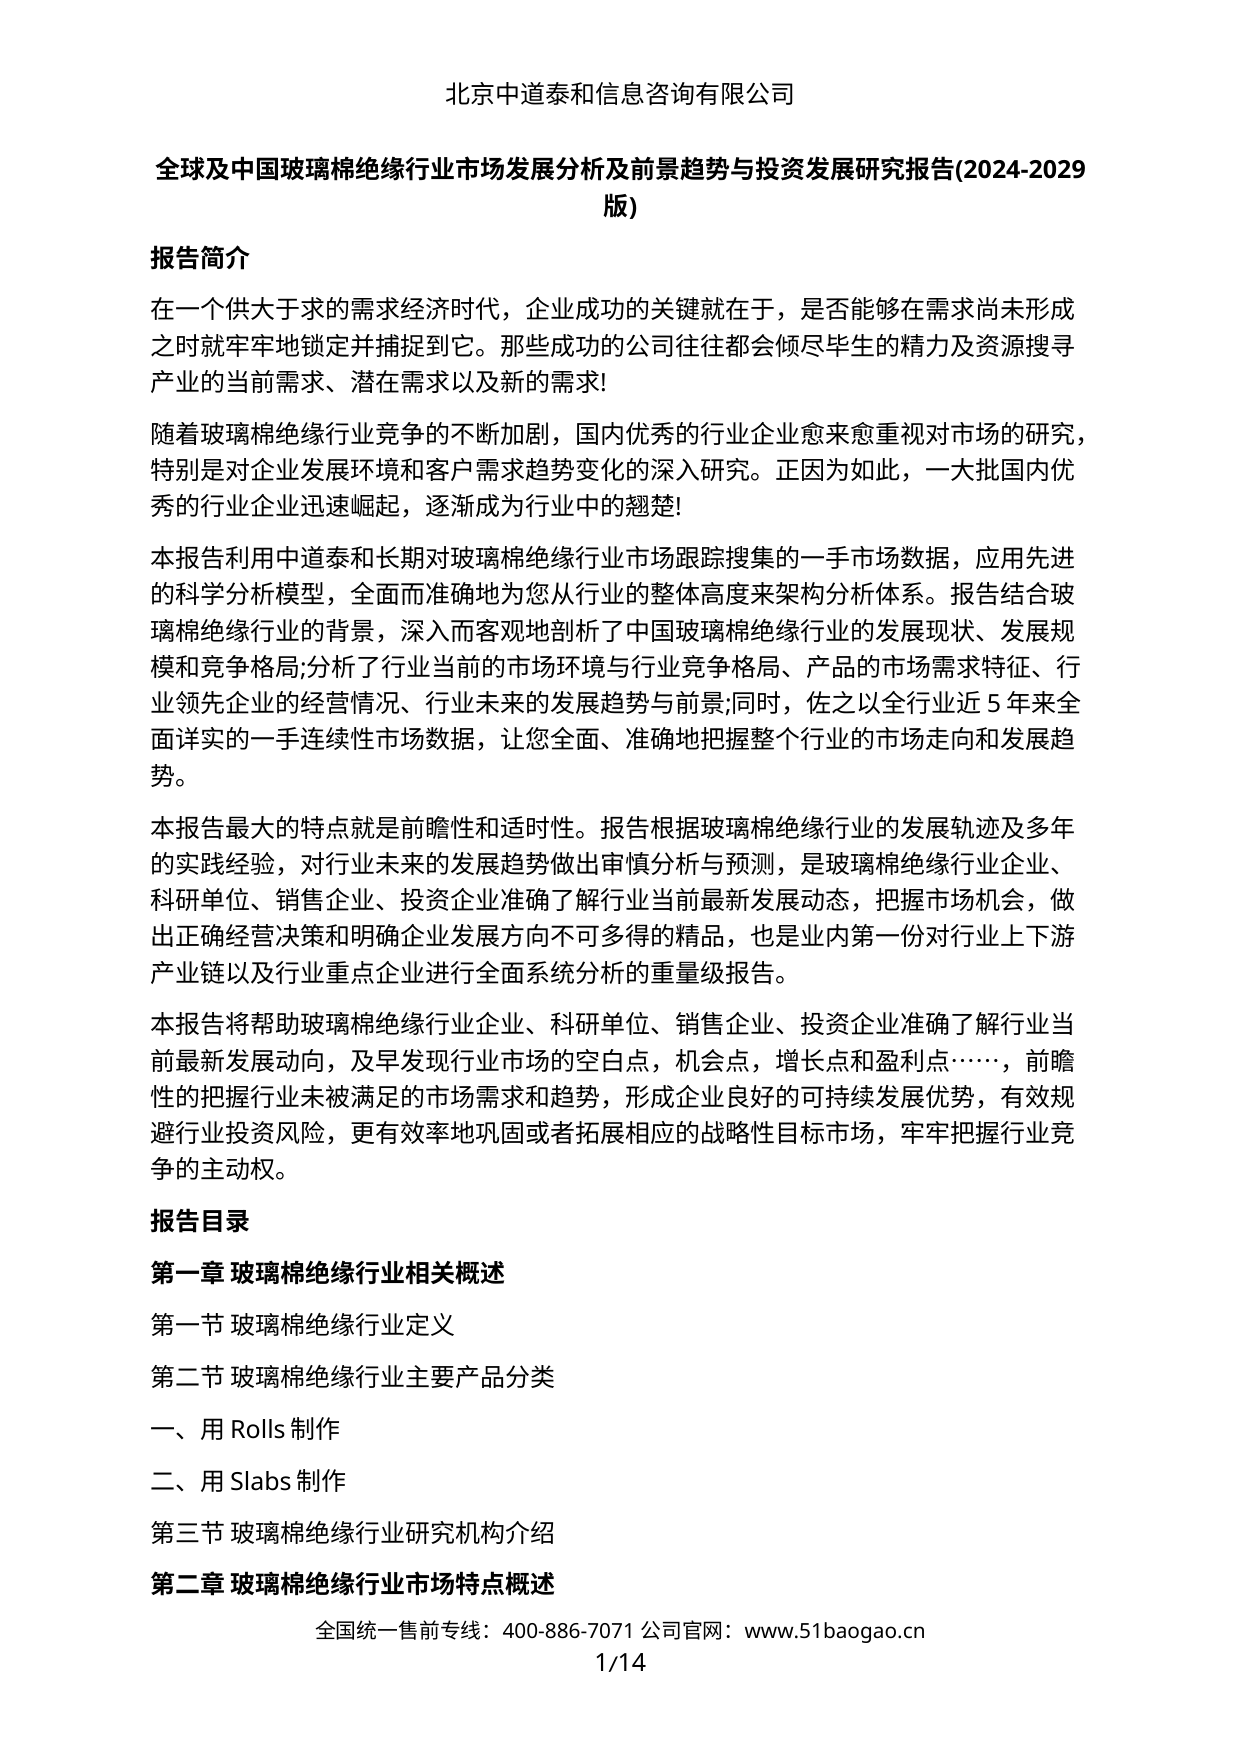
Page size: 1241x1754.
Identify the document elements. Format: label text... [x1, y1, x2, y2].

text 第二节 玻璃棉绝缘行业主要产品分类 [150, 1357, 1090, 1394]
text 一、用Rolls制作 [150, 1409, 1090, 1446]
text 第一章 玻璃棉绝缘行业相关概述 [150, 1254, 1090, 1290]
text 本报告最大的特点就是前瞻性和适时性。报告根据玻璃棉绝缘行业的发展轨迹及多年的实践经验，对行业未来的发展趋势做出审慎分析与预测，是玻璃棉绝缘行业企业、科研单位、销售企业、投资企业准确了解行业当前最新发展动态，把握市场机会，做出正确经营决策和明确企业发展方向不可多得的精品，也是业内第一份对行业上下游产业链以及行业重点企业进行全面系统分析的重量级报告。 [150, 808, 1090, 989]
text 随着玻璃棉绝缘行业竞争的不断加剧，国内优秀的行业企业愈来愈重视对市场的研究，特别是对企业发展环境和客户需求趋势变化的深入研究。正因为如此，一大批国内优秀的行业企业迅速崛起，逐渐成为行业中的翘楚! [150, 414, 1090, 523]
text 本报告利用中道泰和长期对玻璃棉绝缘行业市场跟踪搜集的一手市场数据，应用先进的科学分析模型，全面而准确地为您从行业的整体高度来架构分析体系。报告结合玻璃棉绝缘行业的背景，深入而客观地剖析了中国玻璃棉绝缘行业的发展现状、发展规模和竞争格局;分析了行业当前的市场环境与行业竞争格局、产品的市场需求特征、行业领先企业的经营情况、行业未来的发展趋势与前景;同时，佐之以全行业近5年来全面详实的一手连续性市场数据，让您全面、准确地把握整个行业的市场走向和发展趋势。 [150, 539, 1090, 792]
text 本报告将帮助玻璃棉绝缘行业企业、科研单位、销售企业、投资企业准确了解行业当前最新发展动向，及早发现行业市场的空白点，机会点，增长点和盈利点……，前瞻性的把握行业未被满足的市场需求和趋势，形成企业良好的可持续发展优势，有效规避行业投资风险，更有效率地巩固或者拓展相应的战略性目标市场，牢牢把握行业竞争的主动权。 [150, 1005, 1090, 1186]
text 二、用Slabs制作 [150, 1461, 1090, 1497]
text 在一个供大于求的需求经济时代，企业成功的关键就在于，是否能够在需求尚未形成之时就牢牢地锁定并捕捉到它。那些成功的公司往往都会倾尽毕生的精力及资源搜寻产业的当前需求、潜在需求以及新的需求! [150, 290, 1090, 399]
text 报告目录 [150, 1202, 1090, 1238]
text 全球及中国玻璃棉绝缘行业市场发展分析及前景趋势与投资发展研究报告(2024-2029版) [150, 150, 1090, 222]
text 第三节 玻璃棉绝缘行业研究机构介绍 [150, 1513, 1090, 1549]
text 第一节 玻璃棉绝缘行业定义 [150, 1306, 1090, 1342]
text 报告简介 [150, 238, 1090, 274]
text 第二章 玻璃棉绝缘行业市场特点概述 [150, 1565, 1090, 1601]
